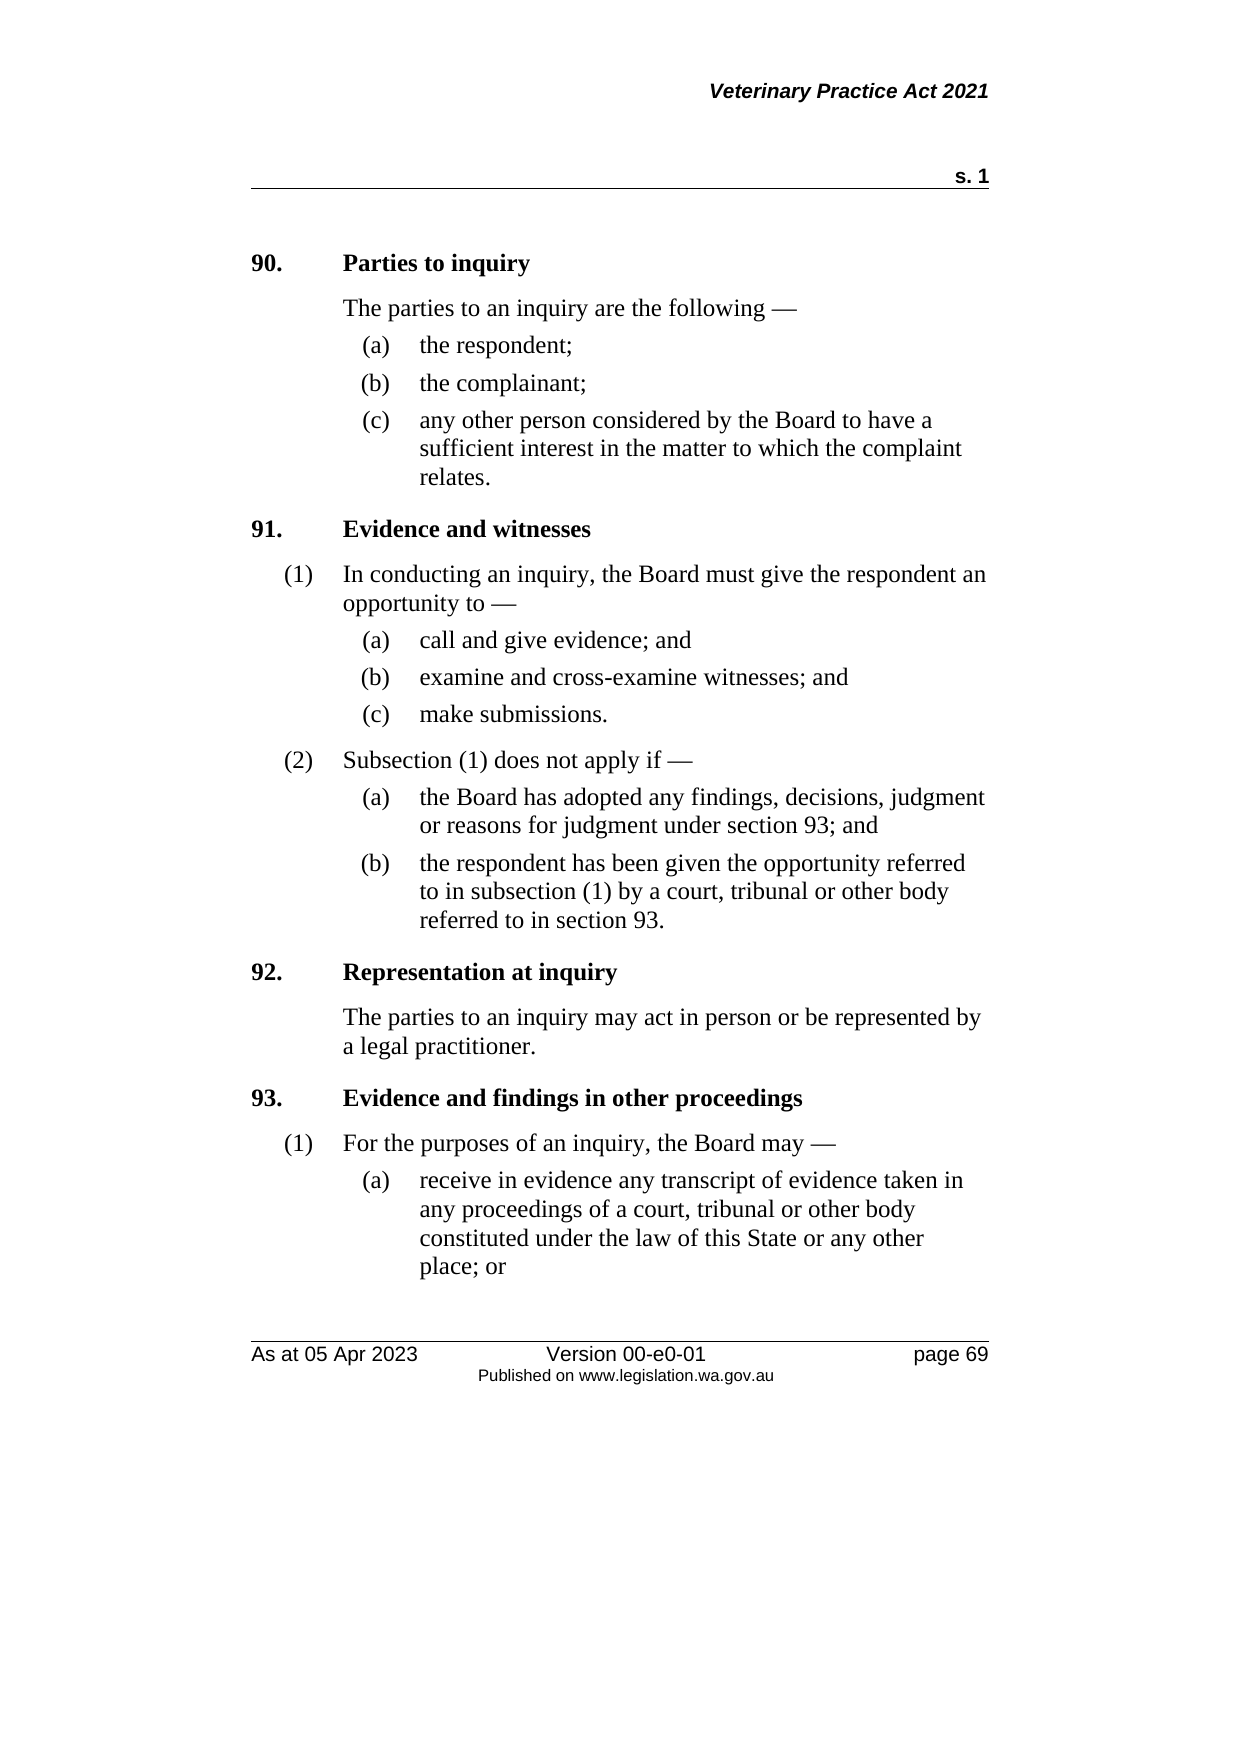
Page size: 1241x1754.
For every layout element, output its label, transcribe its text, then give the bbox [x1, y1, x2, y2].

text (a) call and give evidence; and [251, 625, 989, 654]
text (c) make submissions. [251, 699, 989, 728]
text (b) the complainant; [251, 368, 989, 396]
text (a) receive in evidence any transcript of evidence taken in any proceedings of a court, tribunal or other body constituted under the law of this State or any other place; or [251, 1165, 989, 1280]
text (b) the respondent has been given the opportunity referred to in subsection (1) by a court, tribunal or other body referred to in section 93. [251, 848, 989, 934]
text (a) the Board has adopted any findings, decisions, judgment or reasons for judgment under section 93; and [251, 782, 989, 839]
text (b) examine and cross-examine witnesses; and [251, 662, 989, 691]
text The parties to an inquiry may act in person or be represented by a legal practitioner. [251, 1002, 989, 1060]
text (1) For the purposes of an inquiry, the Board may — [251, 1128, 989, 1157]
text (c) any other person considered by the Board to have a sufficient interest in the matter to which the complaint relates. [251, 405, 989, 491]
subtitle 92. Representation at inquiry [251, 957, 989, 986]
subtitle 90. Parties to inquiry [251, 248, 989, 277]
text (a) the respondent; [251, 331, 989, 359]
text (1) In conducting an inquiry, the Board must give the respondent an opportunity to — [251, 559, 989, 617]
text (2) Subsection (1) does not apply if — [251, 745, 989, 773]
subtitle 93. Evidence and findings in other proceedings [251, 1083, 989, 1111]
subtitle 91. Evidence and witnesses [251, 514, 989, 543]
text The parties to an inquiry are the following — [251, 293, 989, 322]
